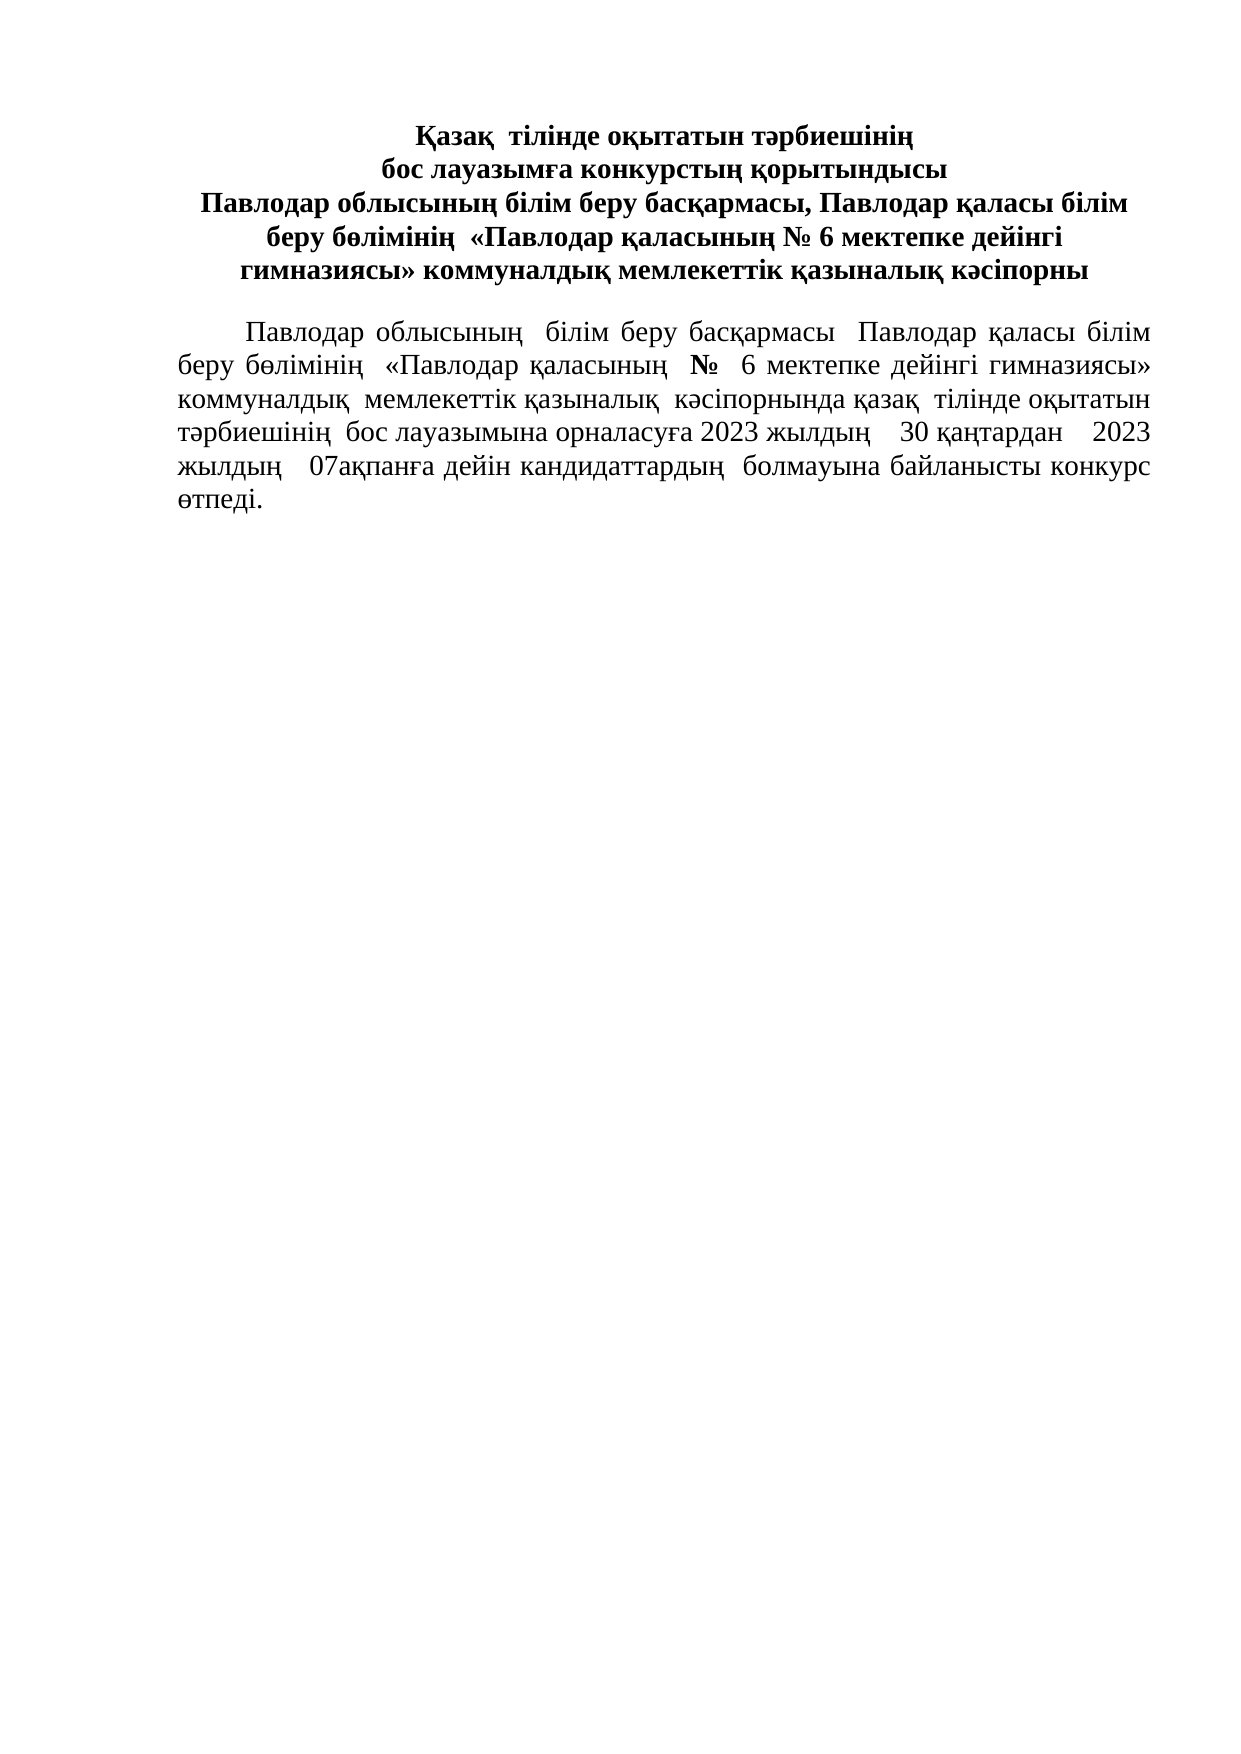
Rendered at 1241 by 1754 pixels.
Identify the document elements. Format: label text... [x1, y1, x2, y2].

text бос лауазымға конкурстың қорытындысы [177, 152, 1152, 185]
text Павлодар облысының білім беру басқармасы Павлодар қаласы білім беру бөлімінің «Павлодар қаласының № 6 мектепке дейінгі гимназиясы» коммуналдық мемлекеттік қазыналық кәсіпорнында қазақ тілінде оқытатын тәрбиешінің бос лауазымына орналасуға 2023 жылдың 30 қаңтардан 2023 жылдың 07ақпанға дейін кандидаттардың болмауына байланысты конкурс өтпеді. [177, 314, 1152, 515]
text Қазақ тілінде оқытатын тәрбиешінің [177, 118, 1152, 152]
text Павлодар облысының білім беру басқармасы, Павлодар қаласы білім беру бөлімінің «Павлодар қаласының № 6 мектепке дейінгі гимназиясы» коммуналдық мемлекеттік қазыналық кәсіпорны [177, 185, 1152, 286]
